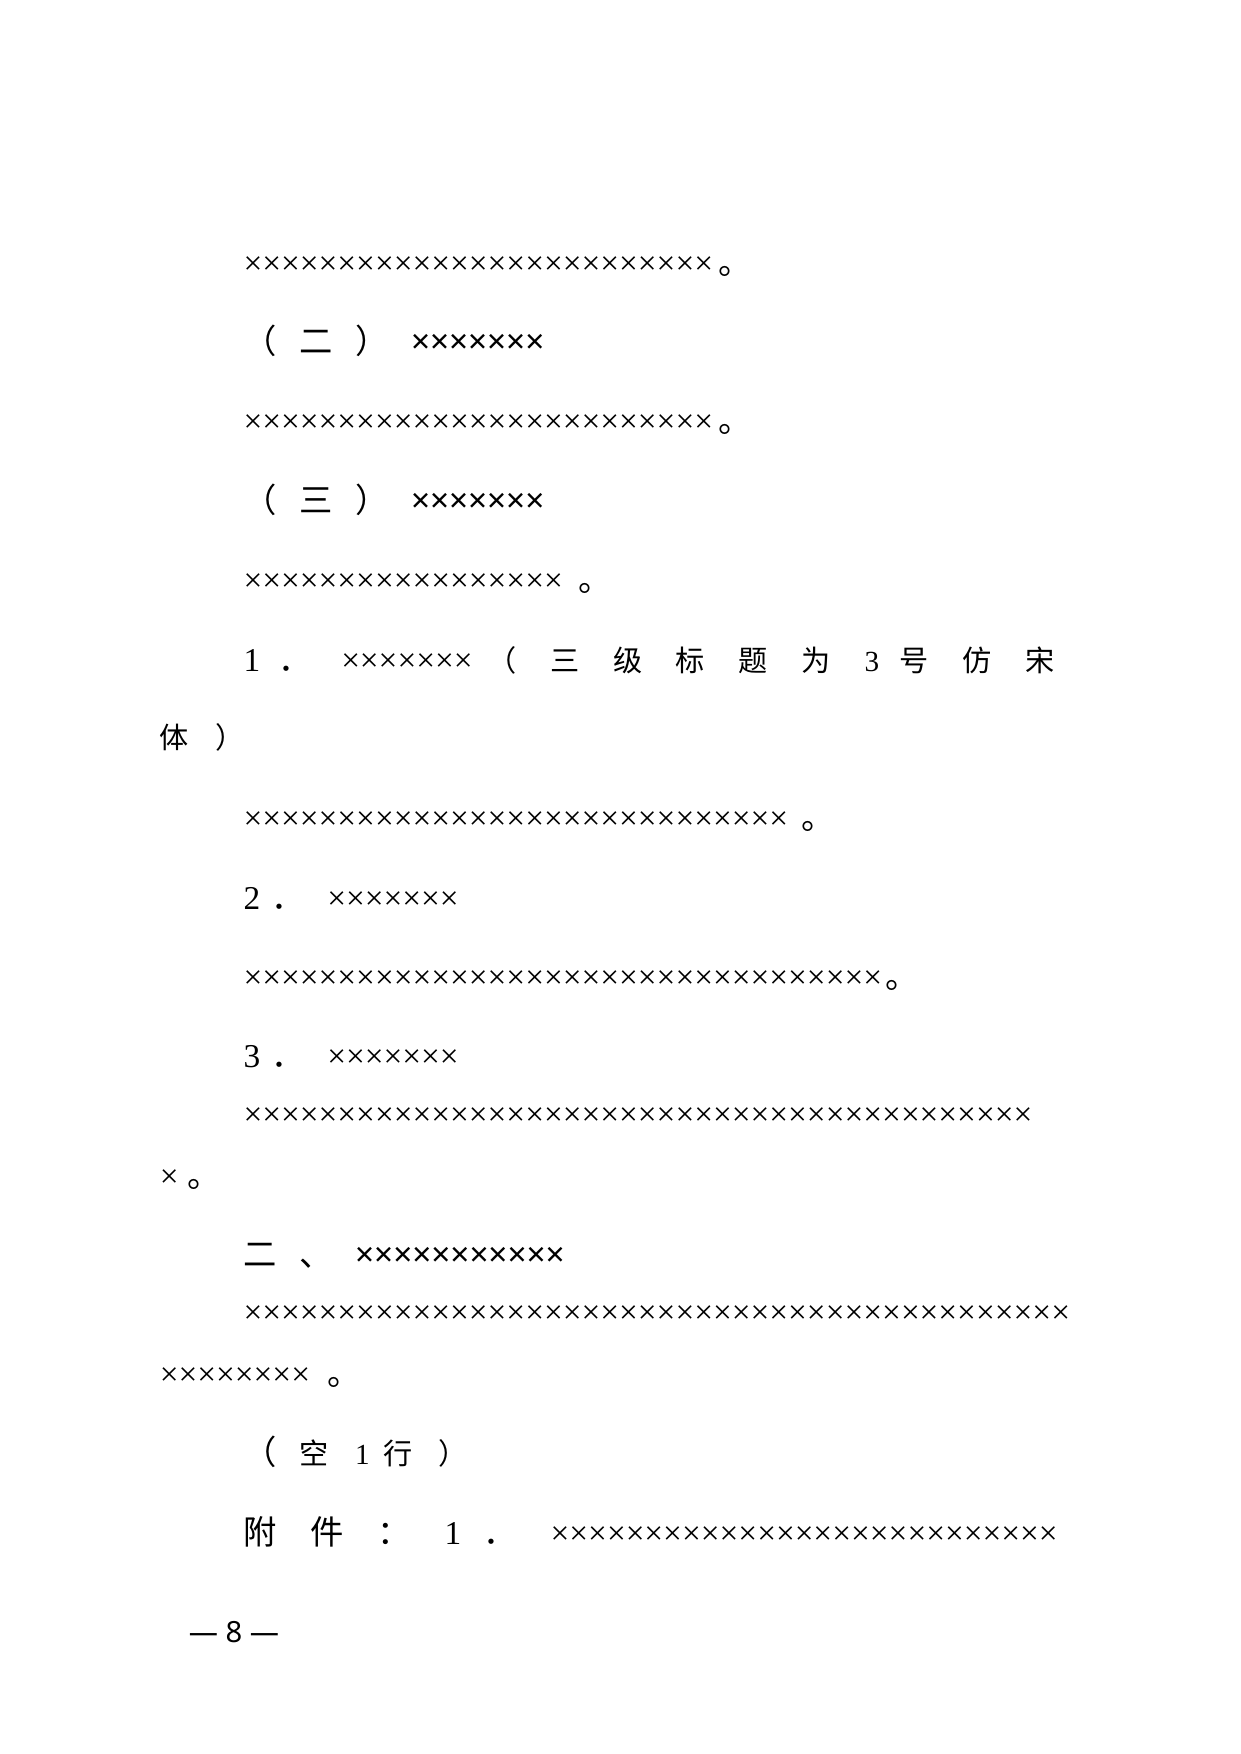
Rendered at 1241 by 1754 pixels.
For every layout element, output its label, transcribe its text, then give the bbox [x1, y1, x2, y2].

text ×××××××××××××××××××××××××。 [159, 379, 1081, 458]
text ×××××××××××××××××××××××××××××。 [159, 776, 1081, 855]
text ×××××××××××××××××××××××××。 [159, 220, 1081, 299]
text ×××××××××××××××××××××××××××××××××××××××××××。 [159, 1093, 1081, 1212]
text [224, 1490, 1081, 1569]
text （三）××××××× [159, 458, 1081, 537]
text 二、××××××××××× [159, 1212, 1081, 1292]
text ×××××××××××××××××。 [159, 537, 1081, 617]
text 3．××××××× [159, 1014, 1081, 1093]
text ××××××××××××××××××××××××××××××××××。 [159, 934, 1081, 1014]
text ××××××××××××××××××××××××××××××××××××××××××××××××××××。 [159, 1292, 1081, 1411]
text （二）××××××× [159, 299, 1081, 379]
text 2．××××××× [159, 855, 1081, 934]
text （空1行） [159, 1411, 1081, 1490]
text 1．×××××××（三级标题为3号仿宋体） [159, 617, 1081, 776]
